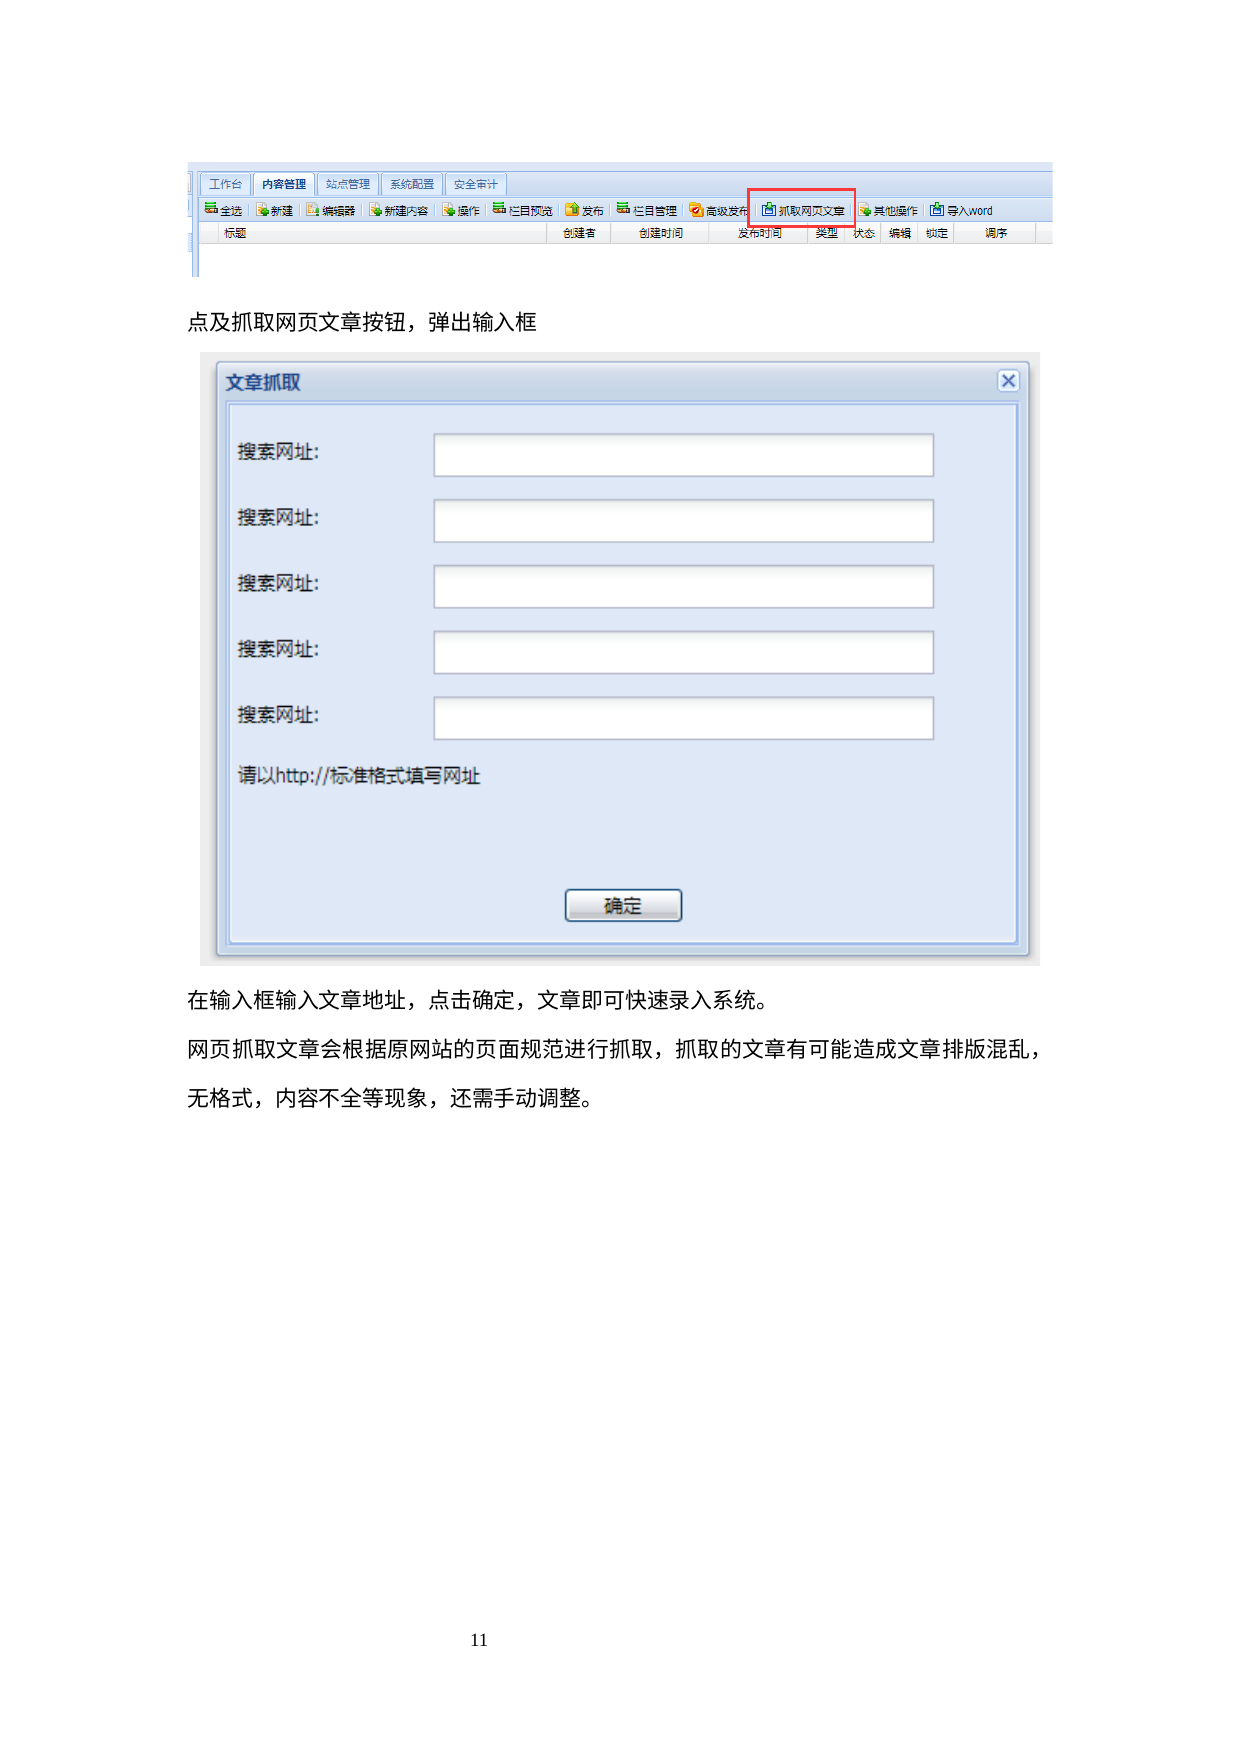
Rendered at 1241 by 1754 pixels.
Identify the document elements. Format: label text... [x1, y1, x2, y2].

text 在输入框输入文章地址，点击确定，文章即可快速录入系统。 [187, 983, 1053, 1016]
text 点及抓取网页文章按钮，弹出输入框 [187, 304, 1053, 337]
picture [187, 162, 1053, 277]
text 网页抓取文章会根据原网站的页面规范进行抓取，抓取的文章有可能造成文章排版混乱，无格式，内容不全等现象，还需手动调整。 [187, 1031, 1053, 1113]
picture [200, 352, 1041, 966]
